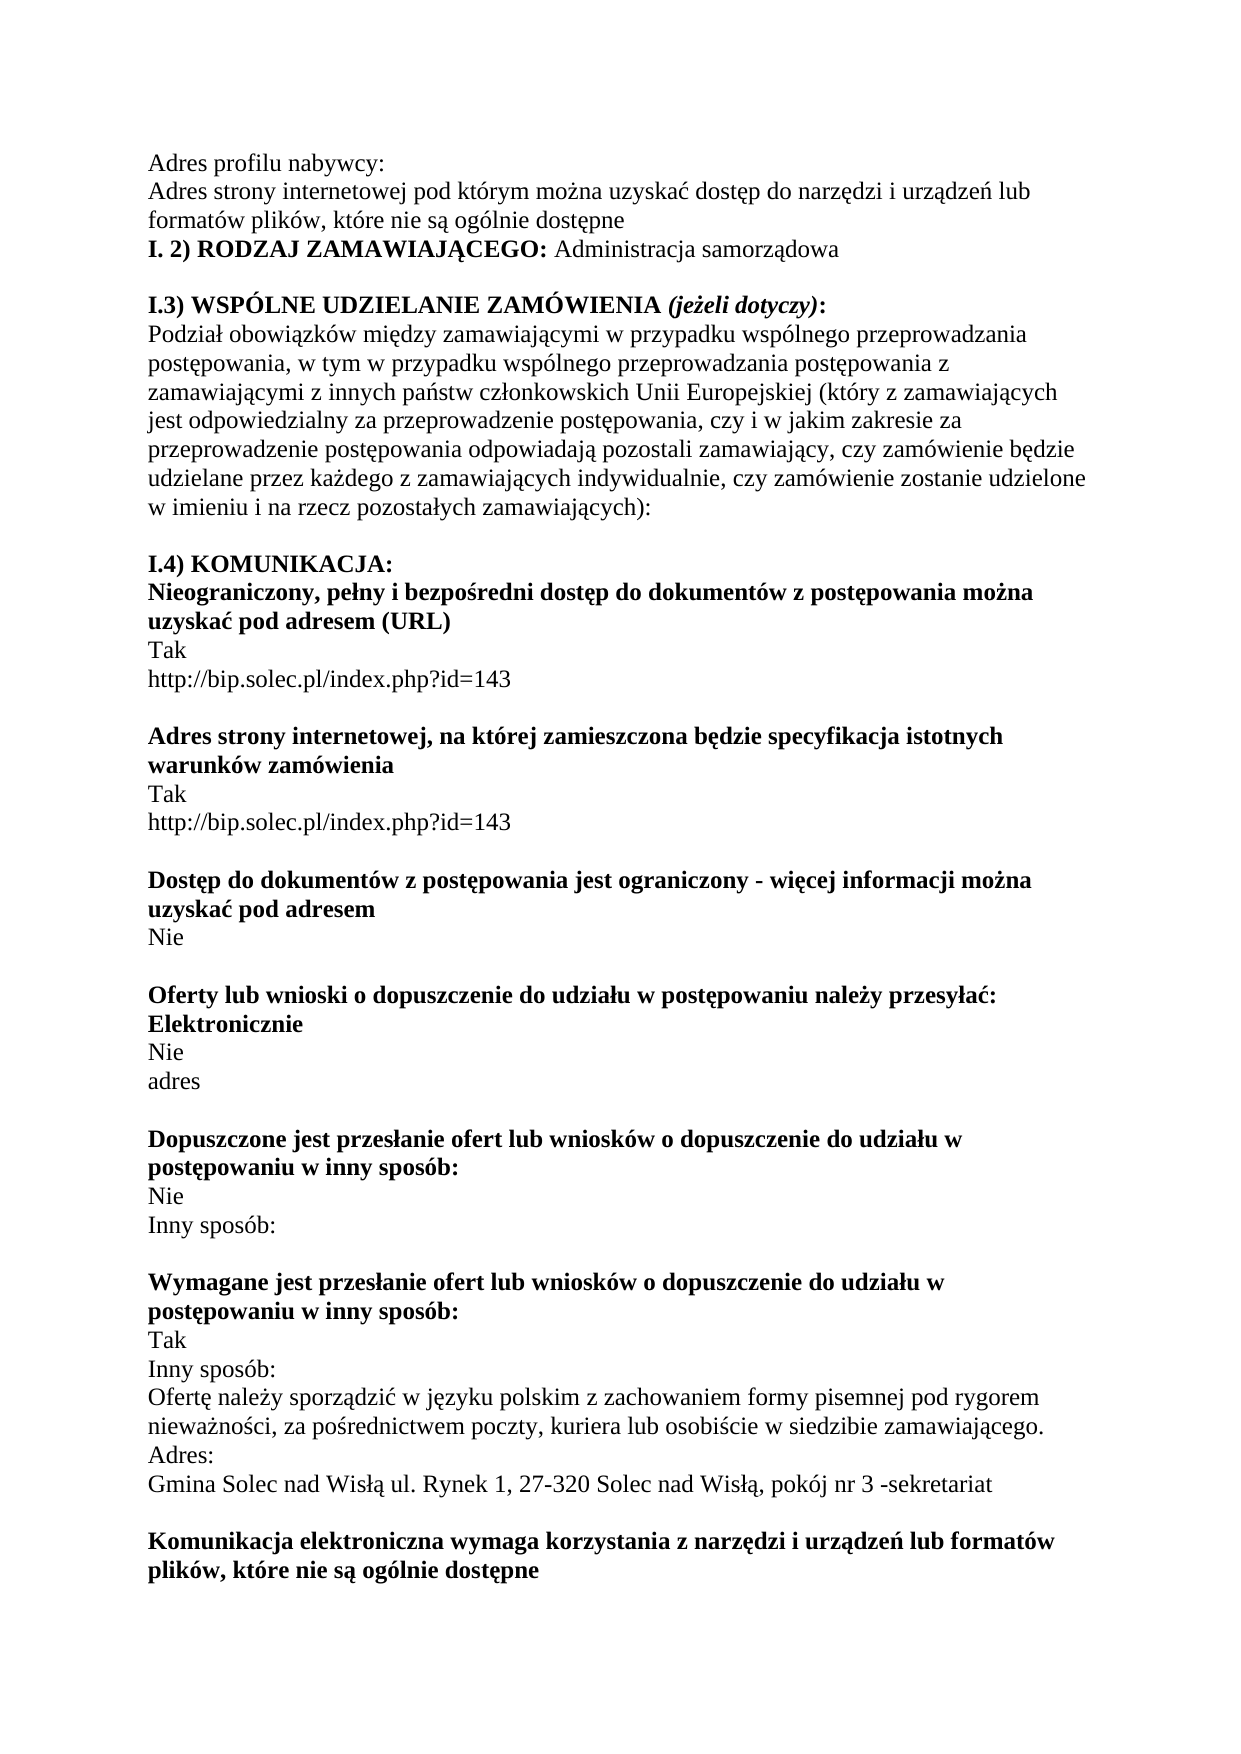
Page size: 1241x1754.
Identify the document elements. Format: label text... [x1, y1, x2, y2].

text Komunikacja elektroniczna wymaga korzystania z narzędzi i urządzeń lub formatów plików, które nie są ogólnie dostępne [148, 1497, 1093, 1584]
text I.3) WSPÓLNE UDZIELANIE ZAMÓWIENIA (jeżeli dotyczy): [148, 291, 1093, 319]
text Podział obowiązków między zamawiającymi w przypadku wspólnego przeprowadzania postępowania, w tym w przypadku wspólnego przeprowadzania postępowania z zamawiającymi z innych państw członkowskich Unii Europejskiej (który z zamawiających jest odpowiedzialny za przeprowadzenie postępowania, czy i w jakim zakresie za przeprowadzenie postępowania odpowiadają pozostali zamawiający, czy zamówienie będzie udzielane przez każdego z zamawiających indywidualnie, czy zamówienie zostanie udzielone w imieniu i na rzecz pozostałych zamawiających): [148, 319, 1093, 549]
text Nie Oferty lub wnioski o dopuszczenie do udziału w postępowaniu należy przesyłać: Elektronicznie [148, 922, 1093, 1037]
text Tak http://bip.solec.pl/index.php?id=143 [148, 779, 1093, 836]
text Adres strony internetowej, na której zamieszczona będzie specyfikacja istotnych warunków zamówienia [148, 692, 1093, 779]
text Tak http://bip.solec.pl/index.php?id=143 [148, 635, 1093, 692]
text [148, 148, 1093, 234]
text I.4) KOMUNIKACJA: Nieograniczony, pełny i bezpośredni dostęp do dokumentów z postępowania można uzyskać pod adresem (URL) [148, 549, 1093, 635]
text Dopuszczone jest przesłanie ofert lub wniosków o dopuszczenie do udziału w postępowaniu w inny sposób: Nie Inny sposób: Wymagane jest przesłanie ofert lub wniosków o dopuszczenie do udziału w postępowaniu w inny sposób: Tak Inny sposób: Ofertę należy sporządzić w języku polskim z zachowaniem formy pisemnej pod rygorem nieważności, za pośrednictwem poczty, kuriera lub osobiście w siedzibie zamawiającego. Adres: Gmina Solec nad Wisłą ul. Rynek 1, 27-320 Solec nad Wisłą, pokój nr 3 -sekretariat [148, 1124, 1093, 1497]
text Nie adres [148, 1037, 1093, 1095]
text Dostęp do dokumentów z postępowania jest ograniczony - więcej informacji można uzyskać pod adresem [148, 836, 1093, 922]
text I. 2) RODZAJ ZAMAWIAJĄCEGO: Administracja samorządowa [148, 234, 1093, 291]
